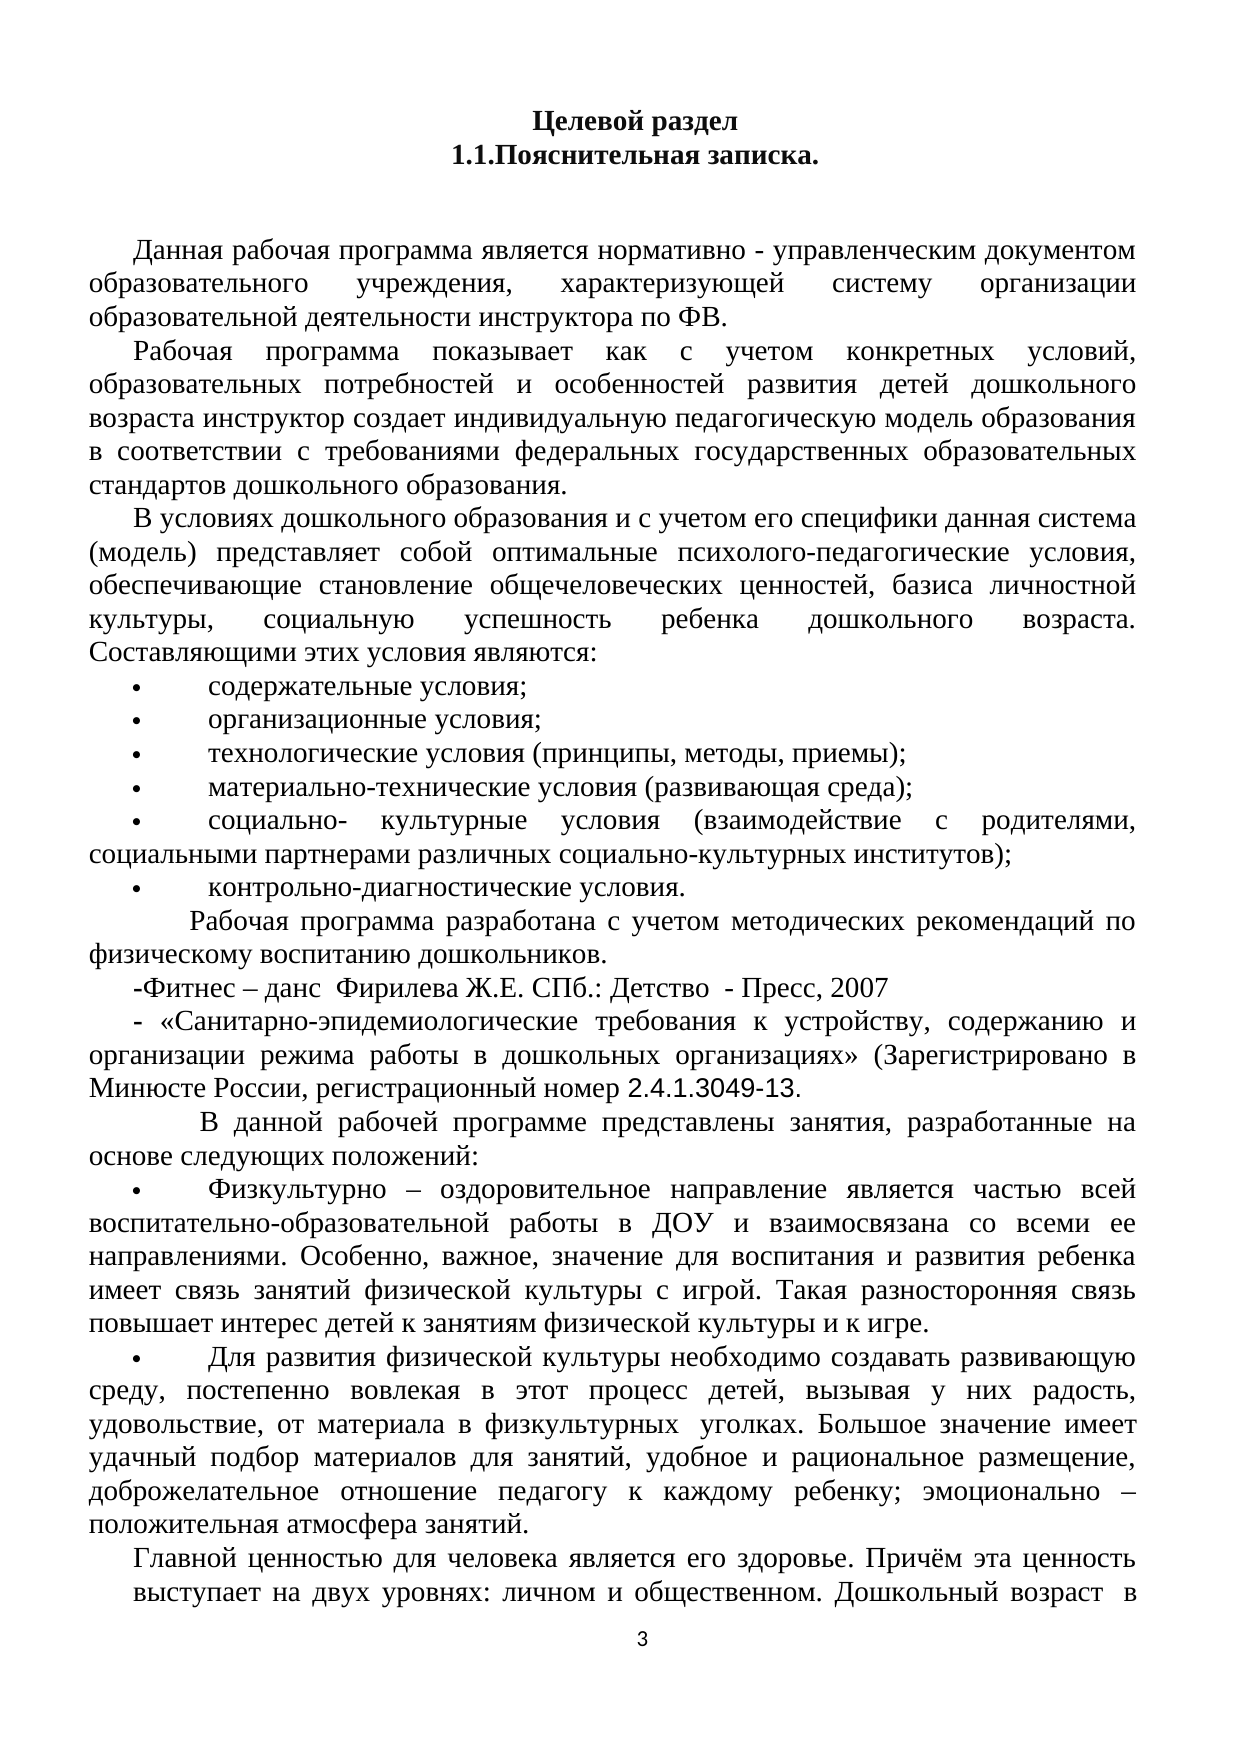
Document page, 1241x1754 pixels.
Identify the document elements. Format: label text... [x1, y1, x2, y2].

list контрольно-диагностические условия. [88, 869, 1137, 903]
text Данная рабочая программа является нормативно - управленческим документом образовательного учреждения, характеризующей систему организации образовательной деятельности инструктора по ФВ. [88, 232, 1137, 333]
text -Фитнес – данс Фирилева Ж.Е. СПб.: Детство - Пресс, 2007 [133, 970, 1137, 1003]
list Физкультурно – оздоровительное направление является частью всей воспитательно-образовательной работы в ДОУ и взаимосвязана со всеми ее направлениями. Особенно, важное, значение для воспитания и развития ребенка имеет связь занятий физической культуры с игрой. Такая разносторонняя связь повышает интерес детей к занятиям физической культуры и к игре. [88, 1171, 1137, 1339]
text Рабочая программа разработана с учетом методических рекомендаций по физическому воспитанию дошкольников. [88, 903, 1137, 970]
text Целевой раздел [133, 103, 1137, 137]
text В условиях дошкольного образования и с учетом его специфики данная система (модель) представляет собой оптимальные психолого-педагогические условия, обеспечивающие становление общечеловеческих ценностей, базиса личностной культуры, социальную успешность ребенка дошкольного возраста. Составляющими этих условия являются: [88, 500, 1137, 668]
list технологические условия (принципы, методы, приемы); [88, 735, 1137, 769]
list организационные условия; [88, 702, 1137, 735]
text 1.1.Пояснительная записка. [133, 137, 1137, 171]
text Рабочая программа показывает как с учетом конкретных условий, образовательных потребностей и особенностей развития детей дошкольного возраста инструктор создает индивидуальную педагогическую модель образования в соответствии с требованиями федеральных государственных образовательных стандартов дошкольного образования. [88, 333, 1137, 500]
text - «Санитарно-эпидемиологические требования к устройству, содержанию и организации режима работы в дошкольных организациях» (Зарегистрировано в Минюсте России, регистрационный номер 2.4.1.3049-13. [88, 1003, 1137, 1104]
list Для развития физической культуры необходимо создавать развивающую среду, постепенно вовлекая в этот процесс детей, вызывая у них радость, удовольствие, от материала в физкультурных уголках. Большое значение имеет удачный подбор материалов для занятий, удобное и рациональное размещение, доброжелательное отношение педагогу к каждому ребенку; эмоционально – положительная атмосфера занятий. [88, 1339, 1137, 1540]
list материально-технические условия (развивающая среда); [88, 769, 1137, 802]
list социально- культурные условия (взаимодействие с родителями, социальными партнерами различных социально-культурных институтов); [88, 802, 1137, 869]
text В данной рабочей программе представлены занятия, разработанные на основе следующих положений: [88, 1104, 1137, 1171]
list содержательные условия; [88, 668, 1137, 702]
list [133, 1540, 1137, 1607]
